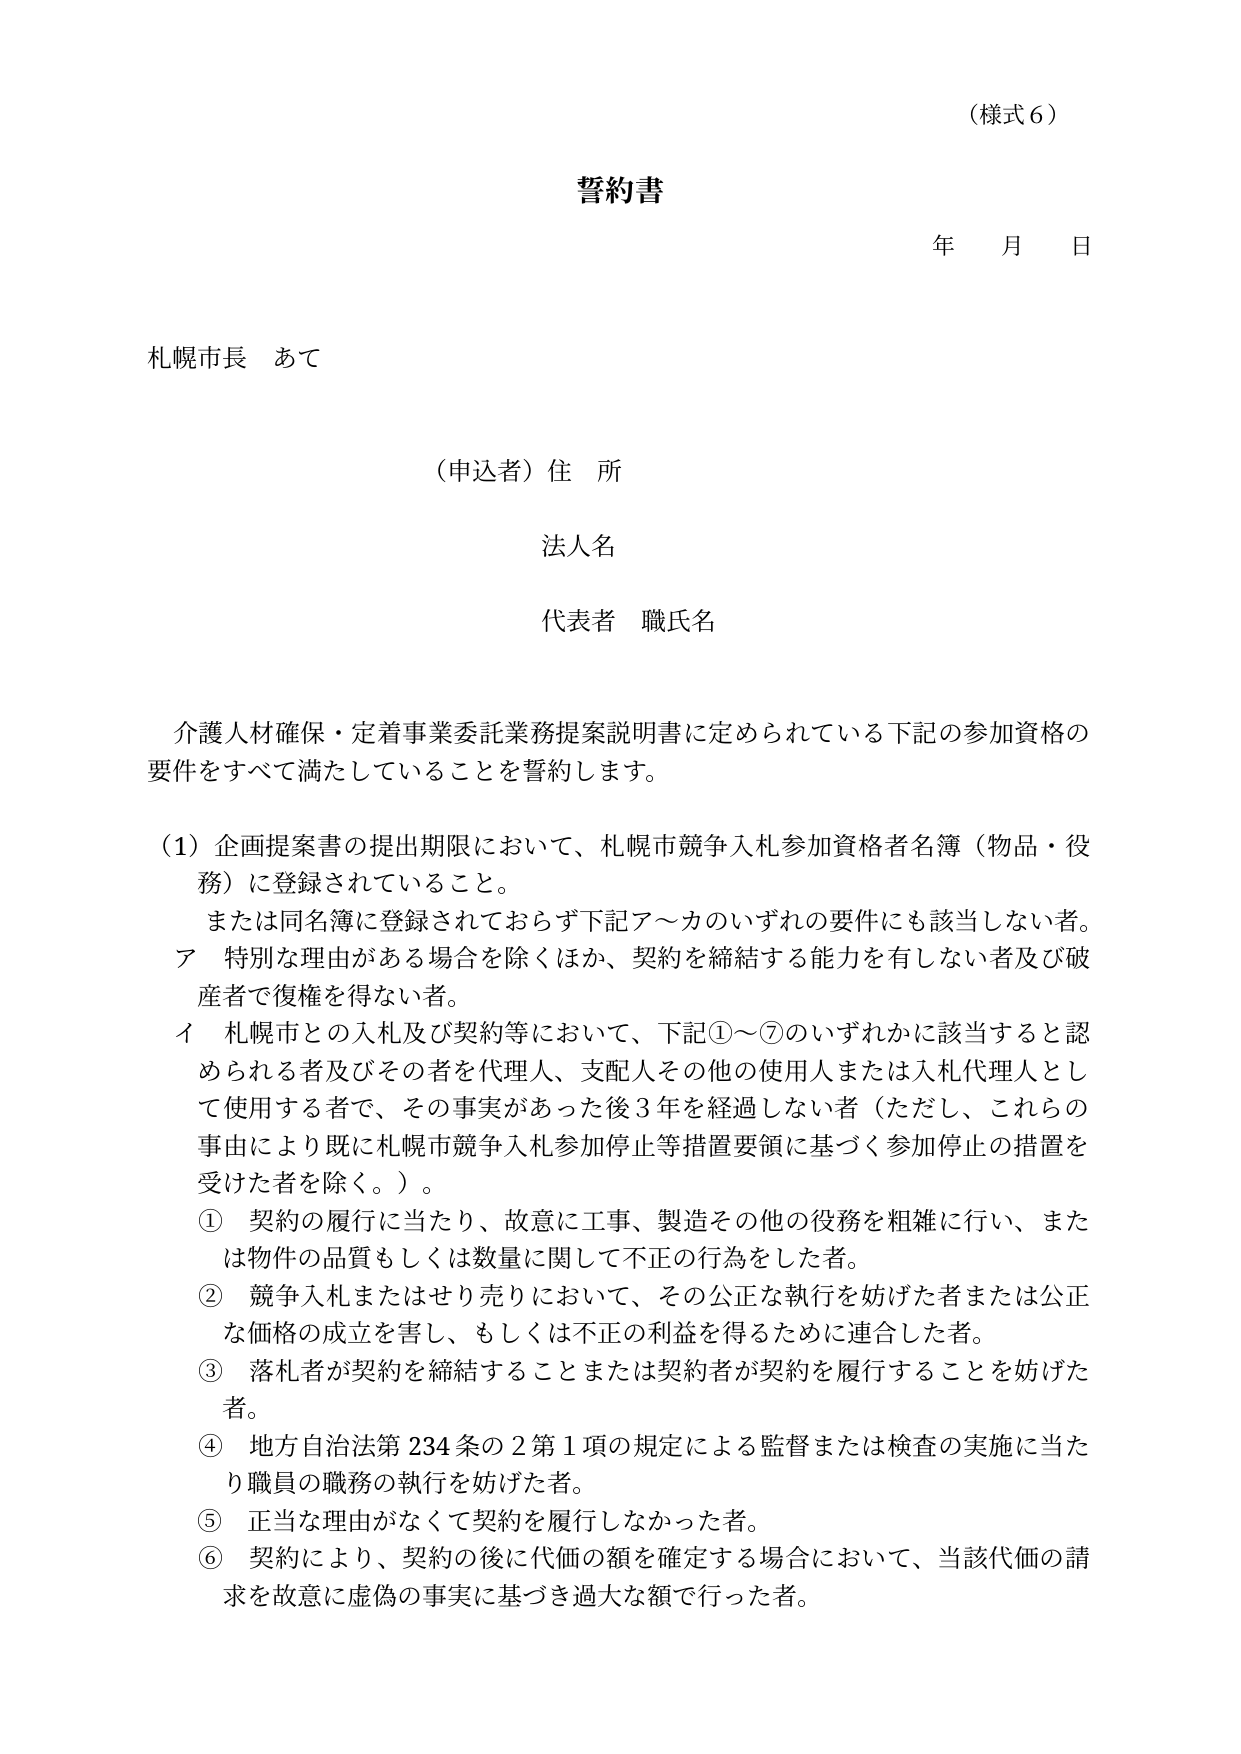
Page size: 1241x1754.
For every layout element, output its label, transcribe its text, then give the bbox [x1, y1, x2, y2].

text ② 競争入札またはせり売りにおいて、その公正な執行を妨げた者または公正な価格の成立を害し、もしくは不正の利益を得るために連合した者。 [148, 1276, 1092, 1351]
text （1）企画提案書の提出期限において、札幌市競争入札参加資格者名簿（物品・役務）に登録されていること。 [148, 826, 1092, 901]
text または同名簿に登録されておらず下記ア～カのいずれの要件にも該当しない者。 [148, 901, 1092, 938]
text 年 月 日 [148, 226, 1092, 263]
text ④ 地方自治法第234条の２第１項の規定による監督または検査の実施に当たり職員の職務の執行を妨げた者。 [148, 1426, 1092, 1501]
text ③ 落札者が契約を締結することまたは契約者が契約を履行することを妨げた者。 [148, 1351, 1092, 1426]
text ⑤ 正当な理由がなくて契約を履行しなかった者。 [148, 1501, 1092, 1538]
text 介護人材確保・定着事業委託業務提案説明書に定められている下記の参加資格の要件をすべて満たしていることを誓約します。 [148, 713, 1092, 788]
text イ 札幌市との入札及び契約等において、下記①～⑦のいずれかに該当すると認められる者及びその者を代理人、支配人その他の使用人または入札代理人として使用する者で、その事実があった後３年を経過しない者（ただし、これらの事由により既に札幌市競争入札参加停止等措置要領に基づく参加停止の措置を受けた者を除く。）。 [148, 1013, 1092, 1201]
text （申込者）住 所 [148, 451, 1092, 488]
text （様式６） [148, 94, 1071, 132]
text 札幌市長 あて [148, 338, 1092, 376]
text ① 契約の履行に当たり、故意に工事、製造その他の役務を粗雑に行い、または物件の品質もしくは数量に関して不正の行為をした者。 [148, 1201, 1092, 1276]
text 法人名 [148, 526, 1092, 563]
text ア 特別な理由がある場合を除くほか、契約を締結する能力を有しない者及び破産者で復権を得ない者。 [148, 938, 1092, 1013]
text 誓約書 [148, 151, 1092, 226]
text 代表者 職氏名 [148, 601, 1092, 638]
text ⑥ 契約により、契約の後に代価の額を確定する場合において、当該代価の請求を故意に虚偽の事実に基づき過大な額で行った者。 [148, 1538, 1092, 1613]
